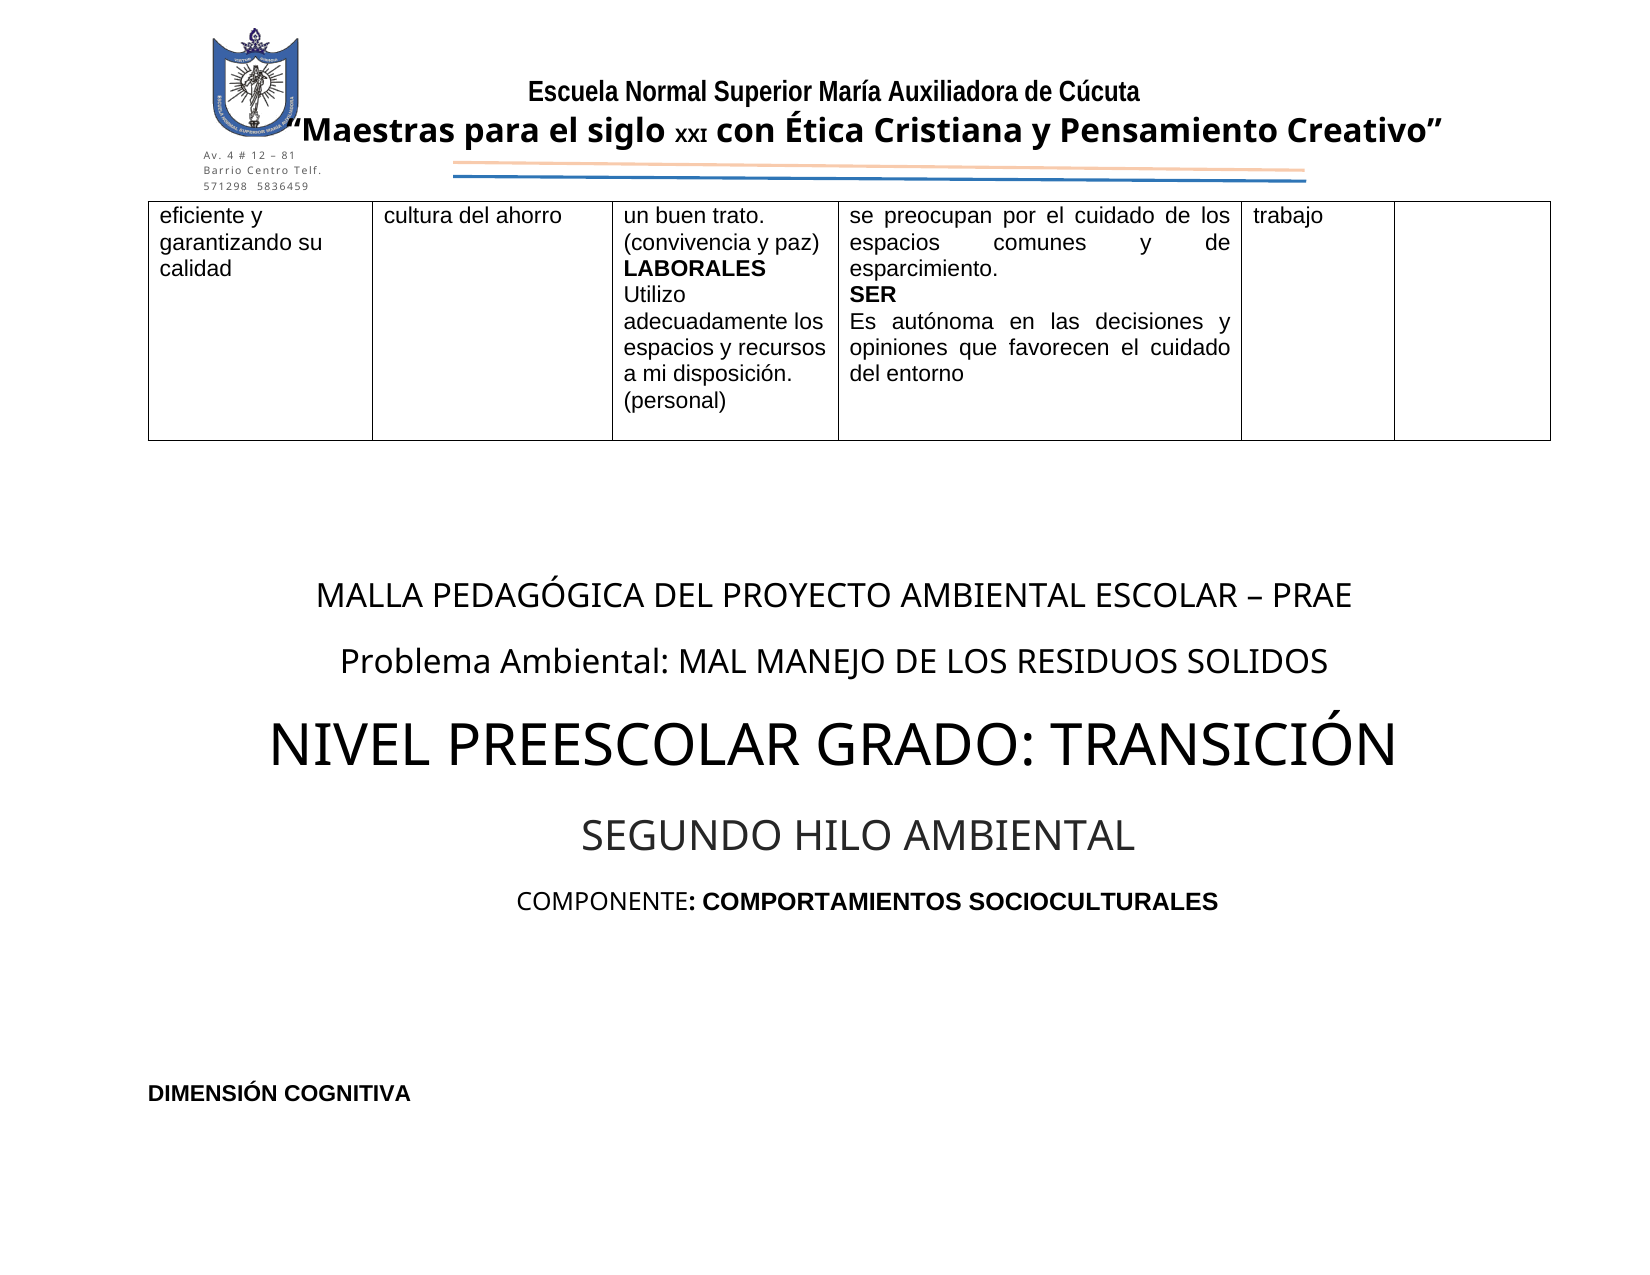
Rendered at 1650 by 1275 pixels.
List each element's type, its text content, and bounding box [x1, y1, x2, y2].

text SEGUNDO HILO AMBIENTAL [148, 806, 1521, 862]
text MALLA PEDAGÓGICA DEL PROYECTO AMBIENTAL ESCOLAR – PRAE [148, 572, 1521, 617]
text COMPONENTE: COMPORTAMIENTOS SOCIOCULTURALES [148, 883, 1521, 917]
table_cell [1395, 202, 1550, 439]
text Problema Ambiental: MAL MANEJO DE LOS RESIDUOS SOLIDOS [148, 637, 1521, 683]
text DIMENSIÓN COGNITIVA [148, 1080, 1521, 1106]
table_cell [613, 202, 838, 439]
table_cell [373, 202, 612, 439]
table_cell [149, 202, 372, 439]
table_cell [839, 202, 1241, 439]
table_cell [1242, 202, 1394, 439]
text NIVEL PREESCOLAR GRADO: TRANSICIÓN [148, 703, 1521, 782]
